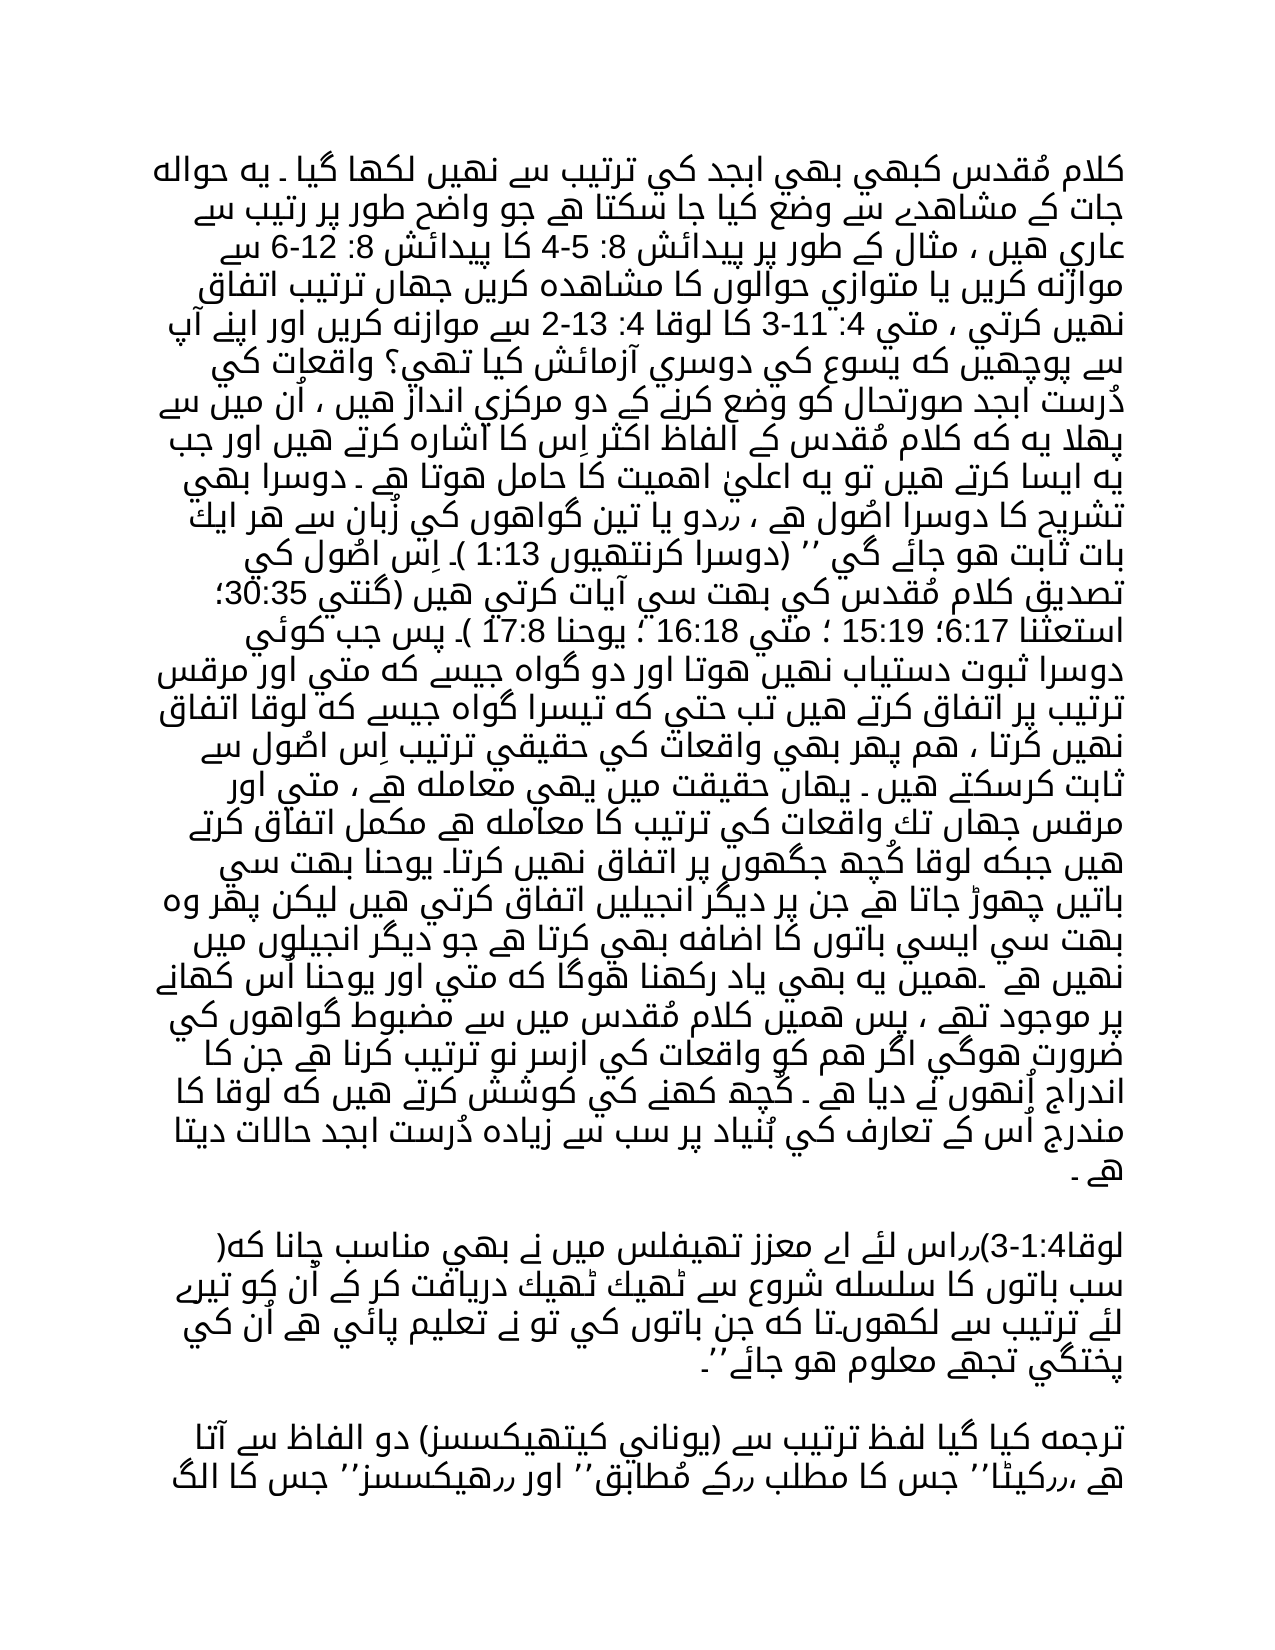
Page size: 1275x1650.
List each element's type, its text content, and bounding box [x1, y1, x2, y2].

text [150, 150, 1125, 1188]
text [150, 1380, 1125, 1495]
text ﴿لوقا1:4-3﴾٫٫اس لئے اے معزز تھيفلس ميں نے بھي مناسب جانا كه سب باتوں كا سلسله شروع سے ٹھيك ٹھيك دريافت كر كے اُن كو تيرے لئے ترتيب سے لكھوں۔تا كه جن باتوں كي تو نے تعليم پائي هے اُن كي پختگي تجھے معلوم هو جائے٬٬۔ [150, 1188, 1125, 1380]
